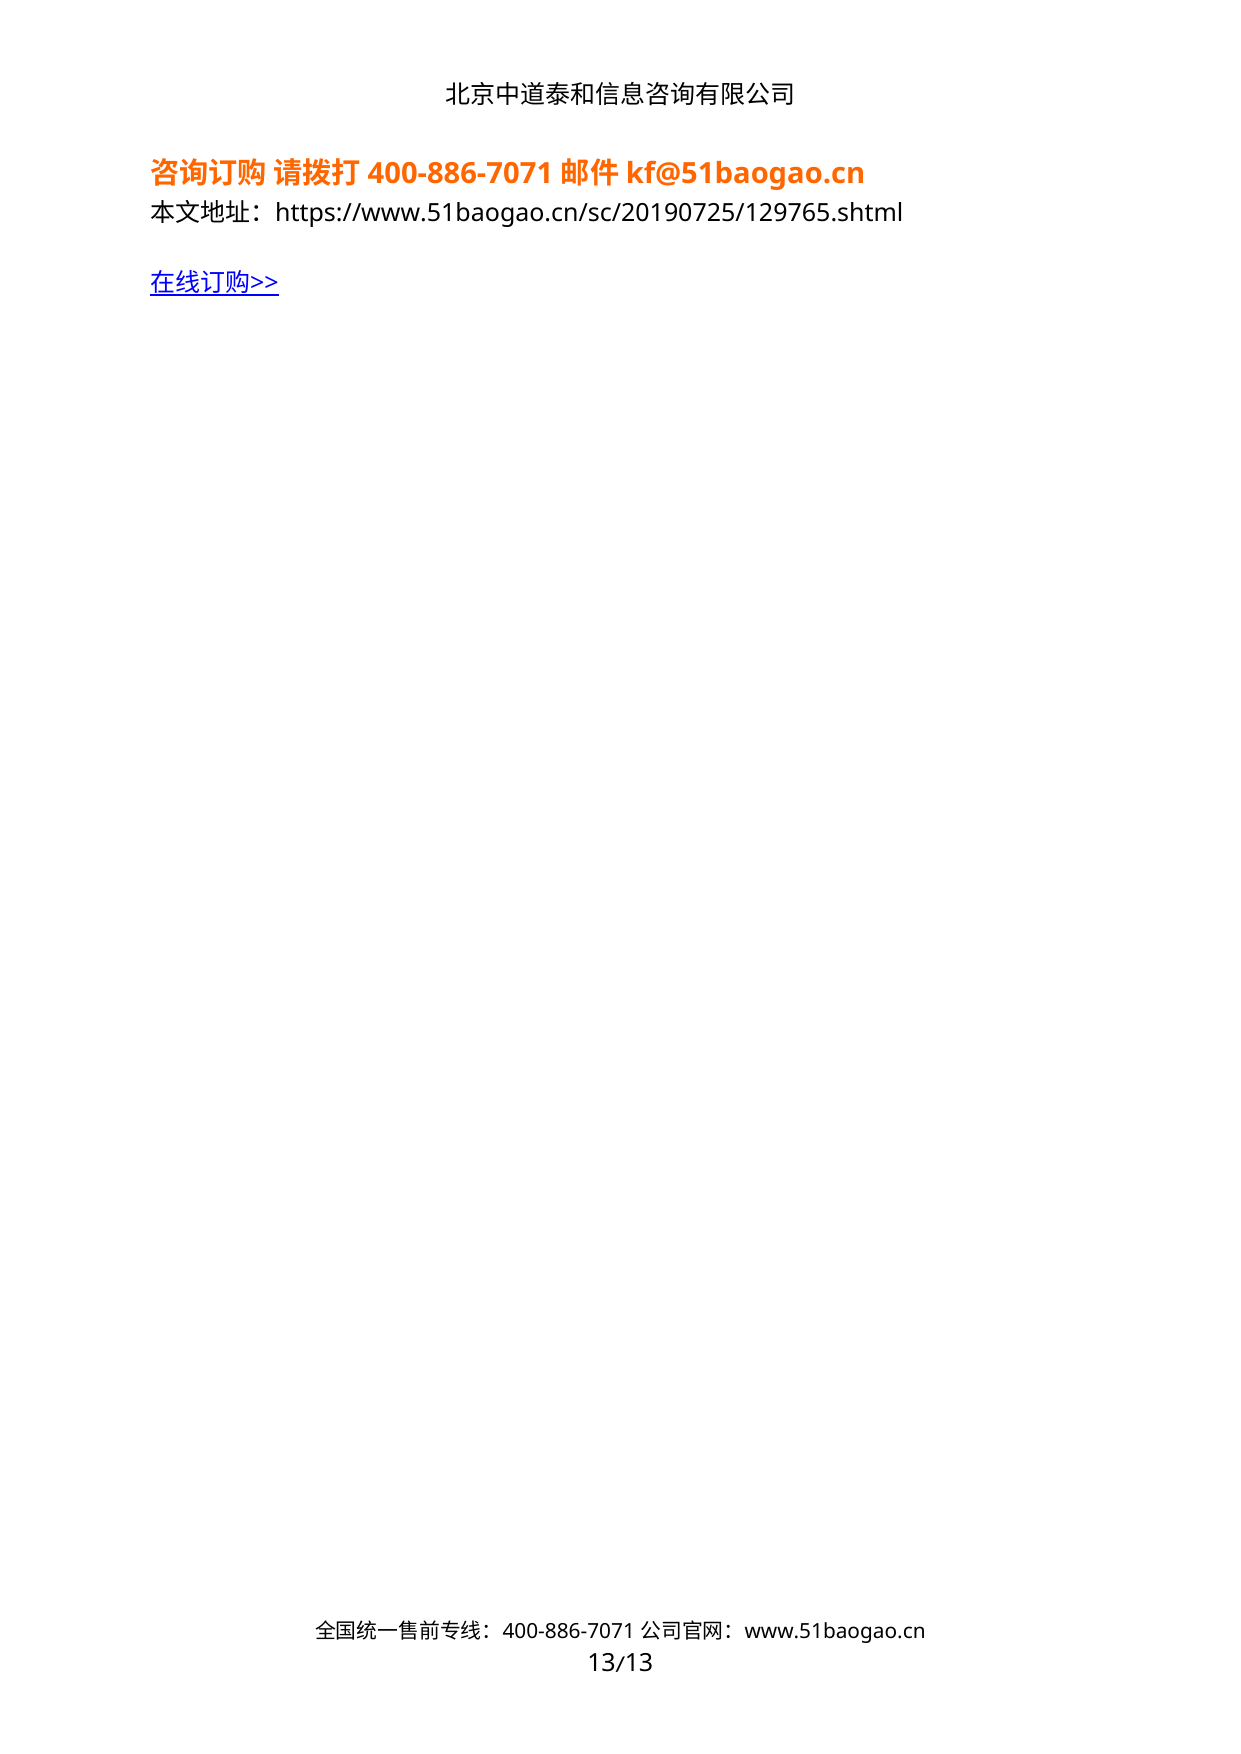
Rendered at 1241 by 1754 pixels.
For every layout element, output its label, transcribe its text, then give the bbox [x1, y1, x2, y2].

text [150, 150, 1090, 229]
text 在线订购>> [150, 229, 1090, 299]
